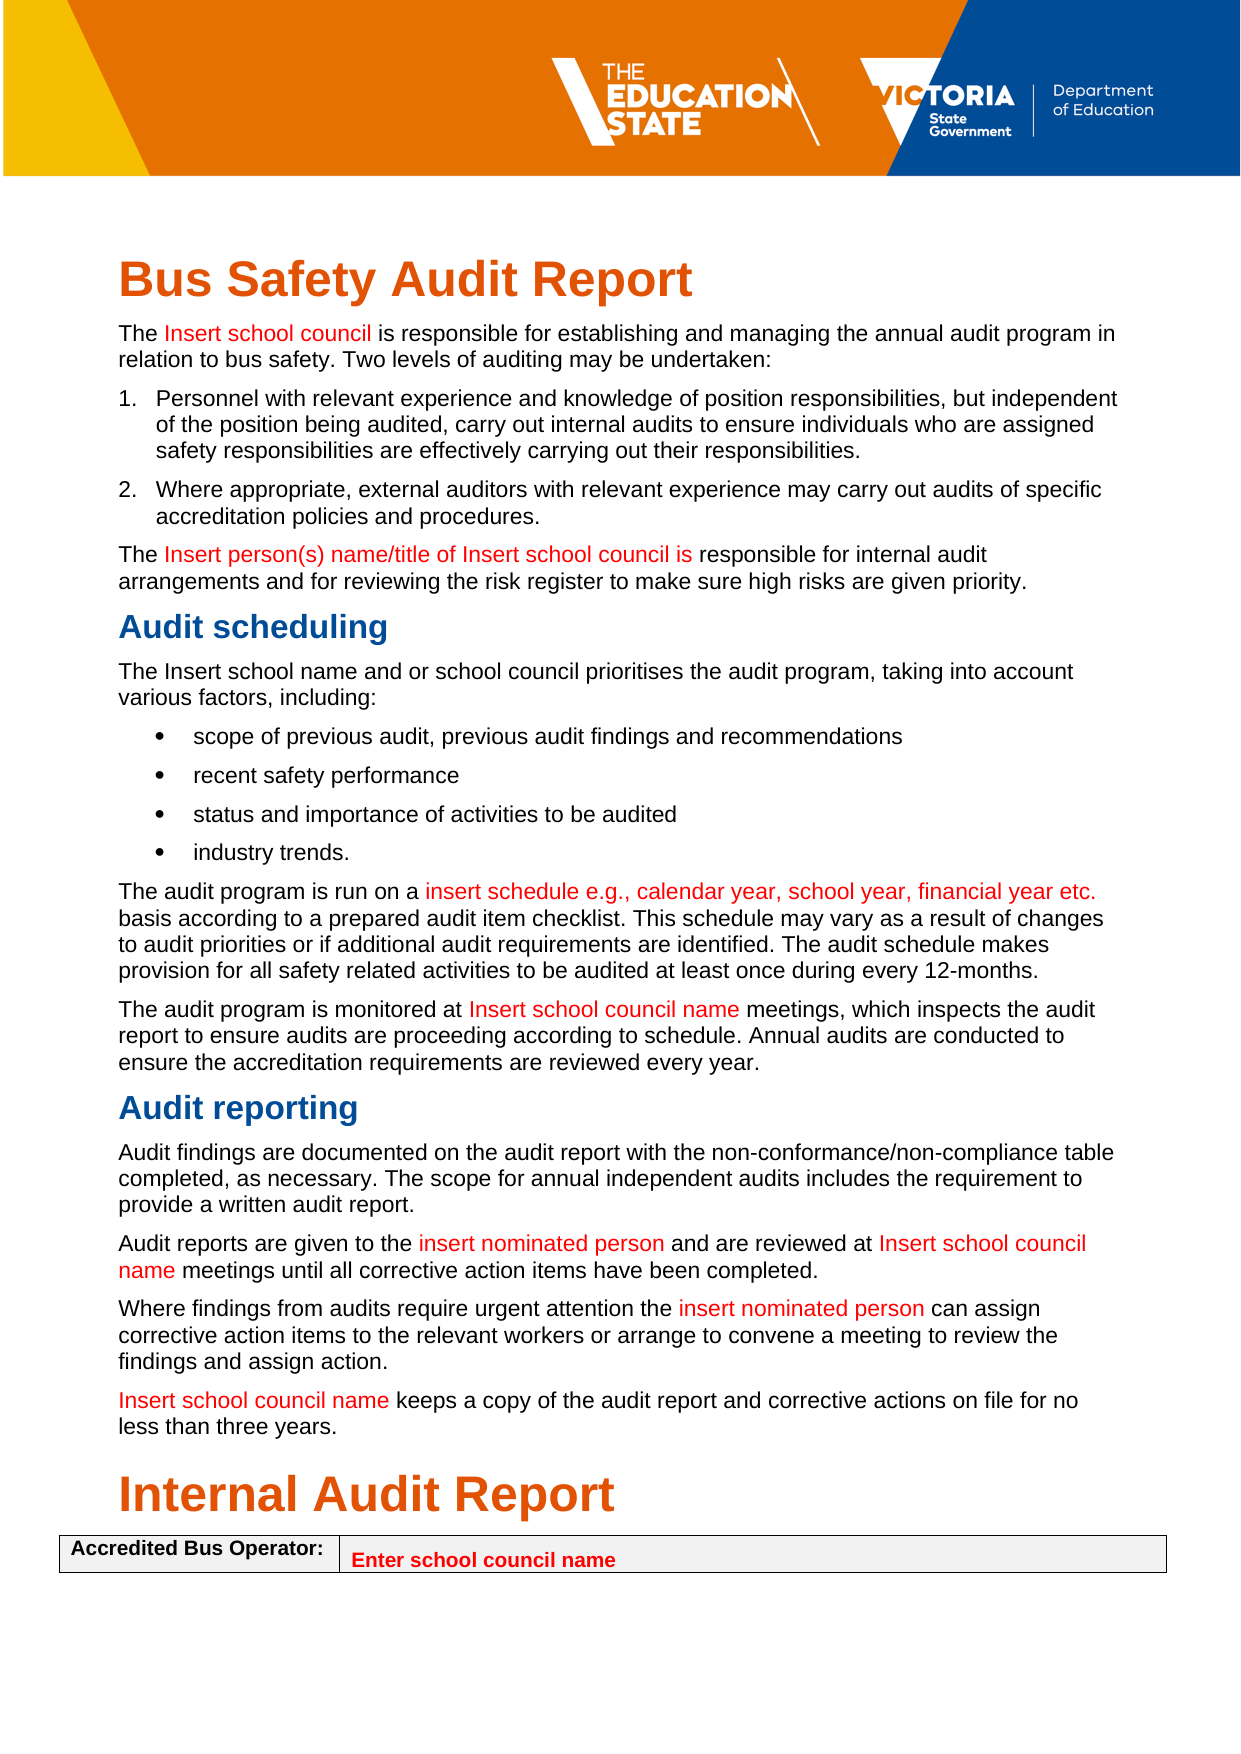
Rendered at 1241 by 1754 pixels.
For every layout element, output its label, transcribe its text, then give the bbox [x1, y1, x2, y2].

text The Insert person(s) name/title of Insert school council is responsible for internal audit arrangements and for reviewing the risk register to make sure high risks are given priority. [118, 541, 1122, 594]
text Audit findings are documented on the audit report with the non-conformance/non-compliance table completed, as necessary. The scope for annual independent audits includes the requirement to provide a written audit report. [118, 1139, 1122, 1218]
text status and importance of activities to be audited [156, 801, 1122, 827]
subtitle Audit scheduling [118, 607, 1122, 645]
text recent safety performance [156, 762, 1122, 788]
text The Insert school name and or school council prioritises the audit program, taking into account various factors, including: [118, 658, 1122, 710]
text industry trends. [156, 839, 1122, 866]
text Where findings from audits require urgent attention the insert nominated person can assign corrective action items to the relevant workers or arrange to convene a meeting to review the findings and assign action. [118, 1295, 1122, 1374]
subtitle Internal Audit Report [118, 1465, 1122, 1522]
picture [3, 0, 1241, 1749]
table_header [340, 1536, 1166, 1572]
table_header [60, 1536, 339, 1572]
text The audit program is run on a insert schedule e.g., calendar year, school year, financial year etc. basis according to a prepared audit item checklist. This schedule may vary as a result of changes to audit priorities or if additional audit requirements are identified. The audit schedule makes provision for all safety related activities to be audited at least once during every 12-months. [118, 878, 1122, 984]
subtitle Audit reporting [118, 1088, 1122, 1126]
subtitle Bus Safety Audit Report [118, 249, 1122, 307]
list Where appropriate, external auditors with relevant experience may carry out audits of specific accreditation policies and procedures. [118, 476, 1122, 529]
text Insert school council name keeps a copy of the audit report and corrective actions on file for no less than three years. [118, 1387, 1122, 1440]
text The Insert school council is responsible for establishing and managing the annual audit program in relation to bus safety. Two levels of auditing may be undertaken: [118, 319, 1122, 372]
text scope of previous audit, previous audit findings and recommendations [156, 723, 1122, 749]
text Audit reports are given to the insert nominated person and are reviewed at Insert school council name meetings until all corrective action items have been completed. [118, 1230, 1122, 1283]
text The audit program is monitored at Insert school council name meetings, which inspects the audit report to ensure audits are proceeding according to schedule. Annual audits are conducted to ensure the accreditation requirements are reviewed every year. [118, 996, 1122, 1075]
list Personnel with relevant experience and knowledge of position responsibilities, but independent of the position being audited, carry out internal audits to ensure individuals who are assigned safety responsibilities are effectively carrying out their responsibilities. [118, 385, 1122, 464]
